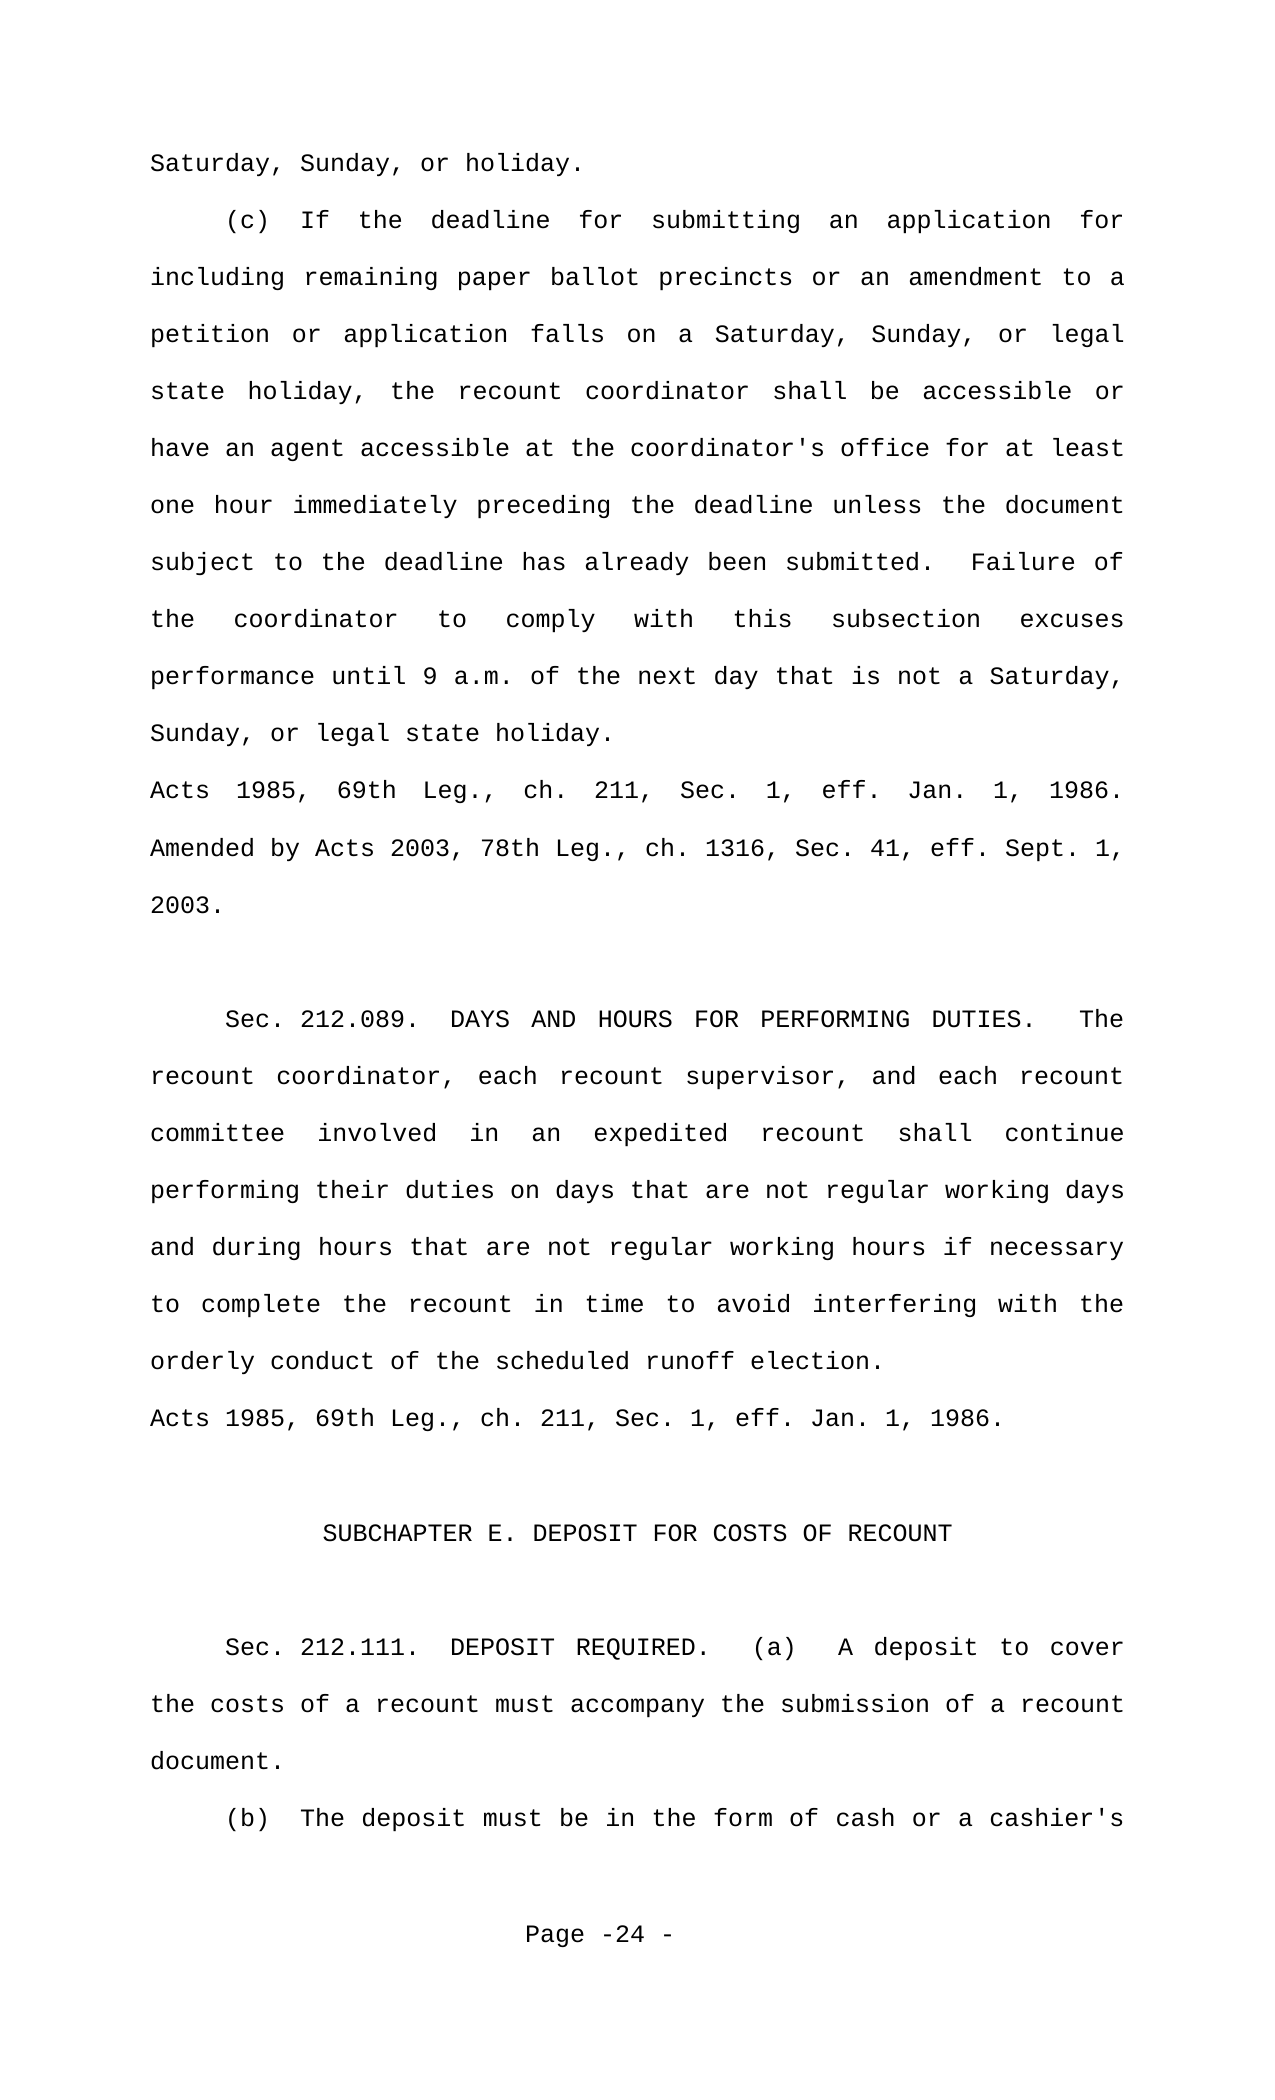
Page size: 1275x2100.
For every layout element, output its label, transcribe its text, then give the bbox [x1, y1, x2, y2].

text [150, 1805, 1125, 1834]
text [150, 150, 1125, 178]
text Sec. 212.111. DEPOSIT REQUIRED. (a) A deposit to cover the costs of a recount must accompany the submission of a recount document. [150, 1634, 1125, 1777]
text Sec. 212.089. DAYS AND HOURS FOR PERFORMING DUTIES. The recount coordinator, each recount supervisor, and each recount committee involved in an expedited recount shall continue performing their duties on days that are not regular working days and during hours that are not regular working hours if necessary to complete the recount in time to avoid interfering with the orderly conduct of the scheduled runoff election. [150, 1006, 1125, 1377]
text Acts 1985, 69th Leg., ch. 211, Sec. 1, eff. Jan. 1, 1986. Amended by Acts 2003, 78th Leg., ch. 1316, Sec. 41, eff. Sept. 1, 2003. [150, 778, 1125, 921]
text Acts 1985, 69th Leg., ch. 211, Sec. 1, eff. Jan. 1, 1986. [150, 1406, 1125, 1434]
text SUBCHAPTER E. DEPOSIT FOR COSTS OF RECOUNT [150, 1520, 1125, 1548]
text (c) If the deadline for submitting an application for including remaining paper ballot precincts or an amendment to a petition or application falls on a Saturday, Sunday, or legal state holiday, the recount coordinator shall be accessible or have an agent accessible at the coordinator's office for at least one hour immediately preceding the deadline unless the document subject to the deadline has already been submitted. Failure of the coordinator to comply with this subsection excuses performance until 9 a.m. of the next day that is not a Saturday, Sunday, or legal state holiday. [150, 207, 1125, 749]
